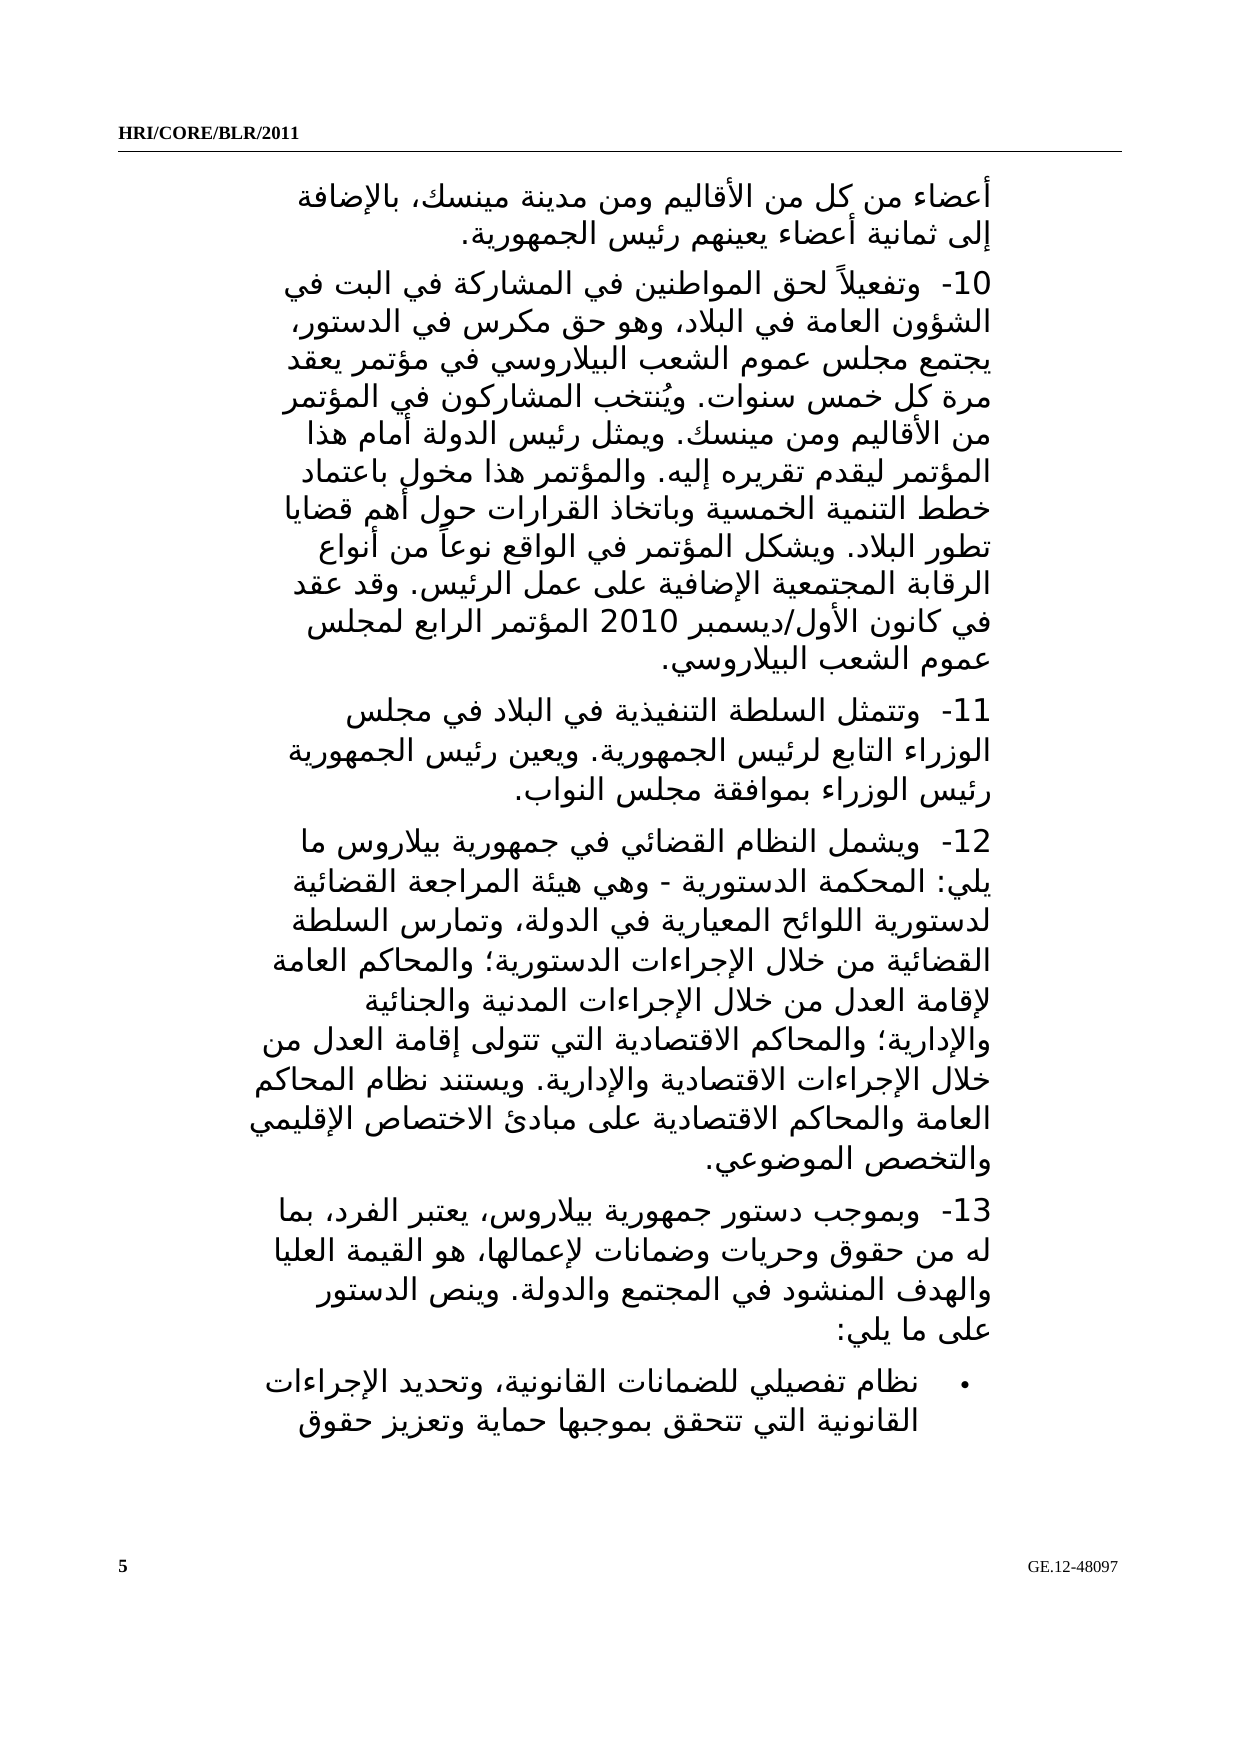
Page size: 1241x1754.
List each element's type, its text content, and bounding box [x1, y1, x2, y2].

text 10- وتفعيلاً لحق المواطنين في المشاركة في البت في الشؤون العامة في البلاد، وهو حق مكرس في الدستور، يجتمع مجلس عموم الشعب البيلاروسي في مؤتمر يعقد مرة كل خمس سنوات. ويُنتخب المشاركون في المؤتمر من الأقاليم ومن مينسك. ويمثل رئيس الدولة أمام هذا المؤتمر ليقدم تقريره إليه. والمؤتمر هذا مخول باعتماد خطط التنمية الخمسية وباتخاذ القرارات حول أهم قضايا تطور البلاد. ويشكل المؤتمر في الواقع نوعاً من أنواع الرقابة المجتمعية الإضافية على عمل الرئيس. وقد عقد في كانون الأول/ديسمبر 2010 المؤتمر الرابع لمجلس عموم الشعب البيلاروسي. [248, 265, 992, 677]
text 11- وتتمثل السلطة التنفيذية في البلاد في مجلس الوزراء التابع لرئيس الجمهورية. ويعين رئيس الجمهورية رئيس الوزراء بموافقة مجلس النواب. [248, 690, 992, 808]
text 13- وبموجب دستور جمهورية بيلاروس، يعتبر الفرد، بما له من حقوق وحريات وضمانات لإعمالها، هو القيمة العليا والهدف المنشود في المجتمع والدولة. وينص الدستور على ما يلي: [248, 1190, 992, 1348]
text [248, 177, 992, 252]
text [248, 1361, 961, 1440]
text 12- ويشمل النظام القضائي في جمهورية بيلاروس ما يلي: المحكمة الدستورية - وهي هيئة المراجعة القضائية لدستورية اللوائح المعيارية في الدولة، وتمارس السلطة القضائية من خلال الإجراءات الدستورية؛ والمحاكم العامة لإقامة العدل من خلال الإجراءات المدنية والجنائية والإدارية؛ والمحاكم الاقتصادية التي تتولى إقامة العدل من خلال الإجراءات الاقتصادية والإدارية. ويستند نظام المحاكم العامة والمحاكم الاقتصادية على مبادئ الاختصاص الإقليمي والتخصص الموضوعي. [248, 821, 992, 1177]
